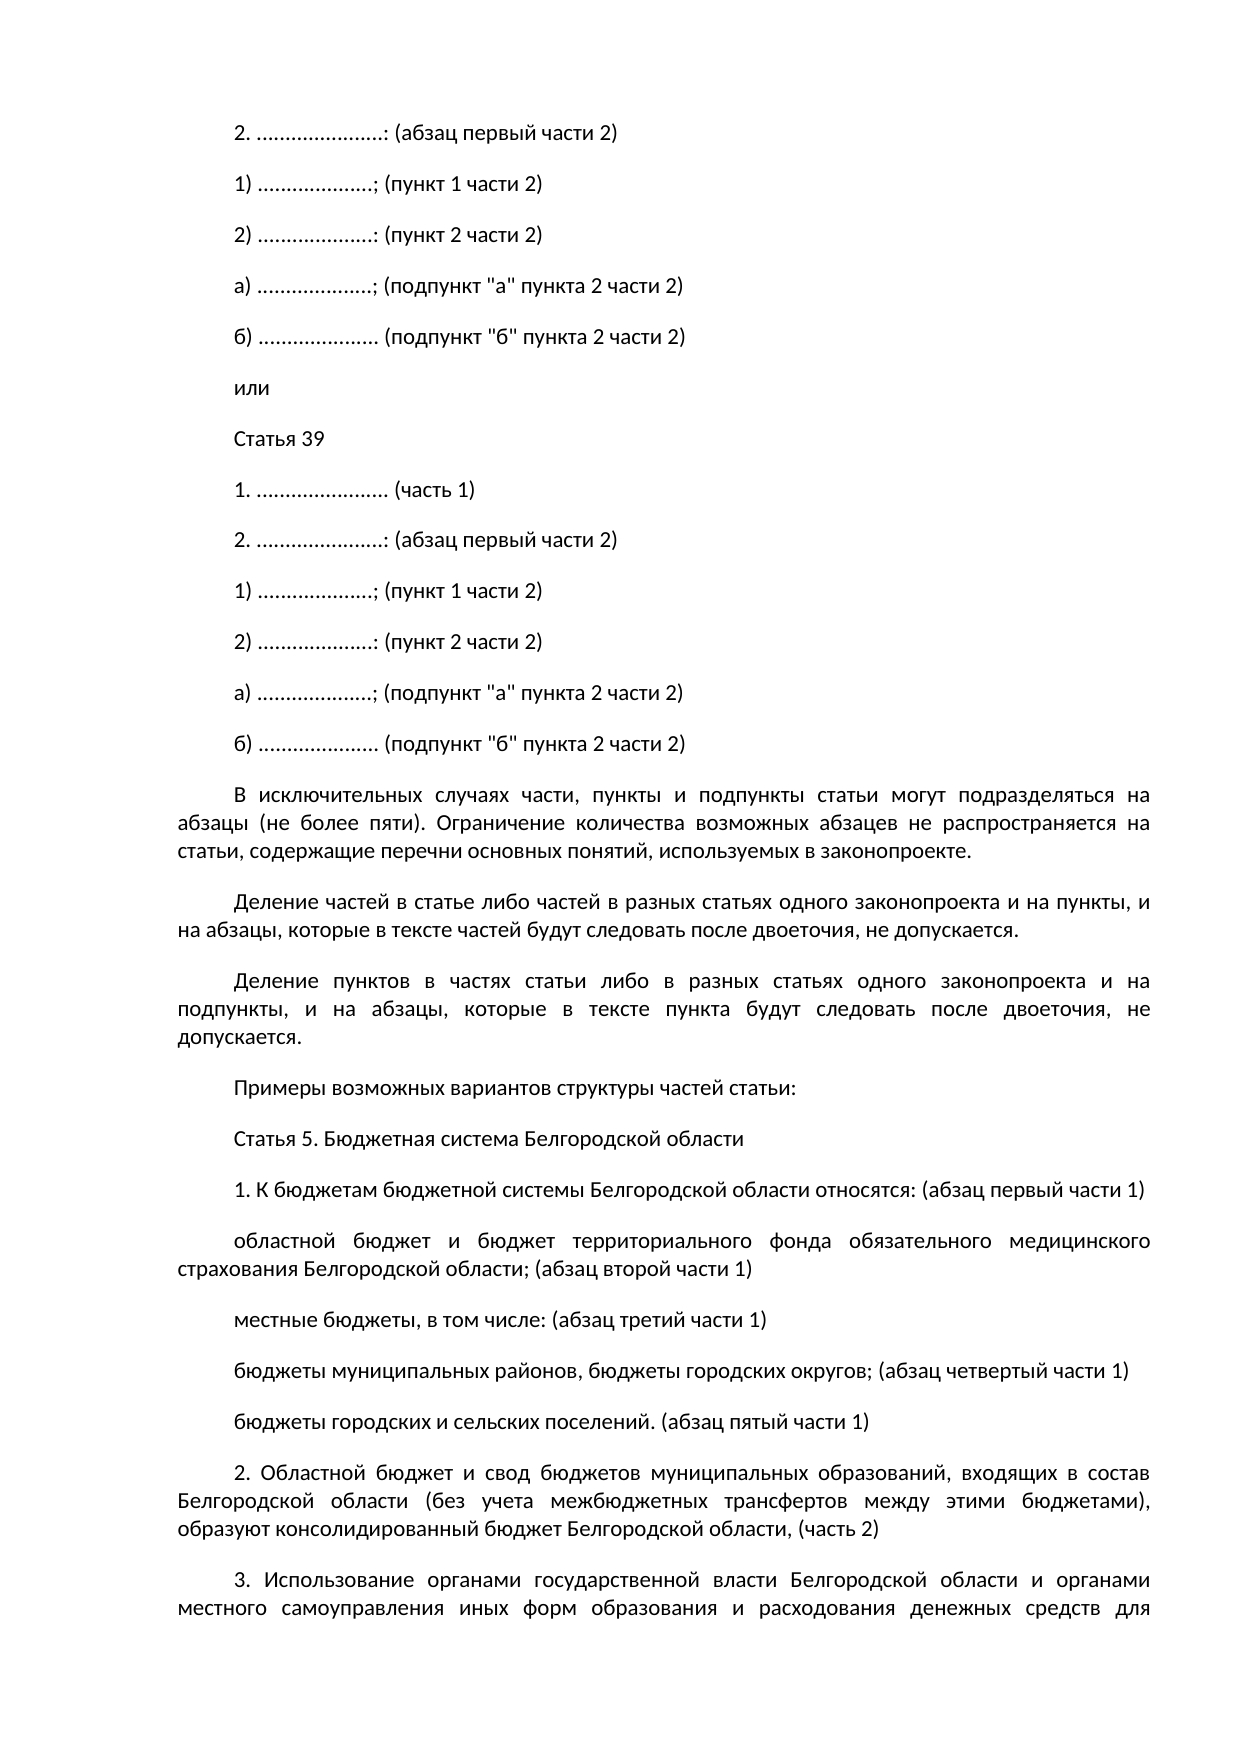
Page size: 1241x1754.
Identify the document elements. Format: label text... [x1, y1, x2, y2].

text 2. ......................: (абзац первый части 2) [177, 118, 1152, 146]
text 1) ....................; (пункт 1 части 2) [177, 169, 1152, 197]
text Статья 39 [177, 424, 1152, 452]
text 2. Областной бюджет и свод бюджетов муниципальных образований, входящих в состав Белгородской области (без учета межбюджетных трансфертов между этими бюджетами), образуют консолидированный бюджет Белгородской области, (часть 2) [177, 1458, 1152, 1542]
text Деление пунктов в частях статьи либо в разных статьях одного законопроекта и на подпункты, и на абзацы, которые в тексте пункта будут следовать после двоеточия, не допускается. [177, 966, 1152, 1050]
text 1. ....................... (часть 1) [177, 475, 1152, 503]
text 1. К бюджетам бюджетной системы Белгородской области относятся: (абзац первый части 1) [177, 1175, 1152, 1203]
text бюджеты городских и сельских поселений. (абзац пятый части 1) [177, 1407, 1152, 1435]
text В исключительных случаях части, пункты и подпункты статьи могут подразделяться на абзацы (не более пяти). Ограничение количества возможных абзацев не распространяется на статьи, содержащие перечни основных понятий, используемых в законопроекте. [177, 780, 1152, 864]
text бюджеты муниципальных районов, бюджеты городских округов; (абзац четвертый части 1) [177, 1356, 1152, 1384]
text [177, 1565, 1152, 1621]
text областной бюджет и бюджет территориального фонда обязательного медицинского страхования Белгородской области; (абзац второй части 1) [177, 1226, 1152, 1282]
text Примеры возможных вариантов структуры частей статьи: [177, 1073, 1152, 1101]
text или [177, 373, 1152, 401]
text а) ....................; (подпункт "а" пункта 2 части 2) [177, 271, 1152, 299]
text местные бюджеты, в том числе: (абзац третий части 1) [177, 1305, 1152, 1333]
text 2) ....................: (пункт 2 части 2) [177, 220, 1152, 248]
text а) ....................; (подпункт "а" пункта 2 части 2) [177, 678, 1152, 706]
text б) ..................... (подпункт "б" пункта 2 части 2) [177, 322, 1152, 350]
text Деление частей в статье либо частей в разных статьях одного законопроекта и на пункты, и на абзацы, которые в тексте частей будут следовать после двоеточия, не допускается. [177, 887, 1152, 943]
text 2) ....................: (пункт 2 части 2) [177, 627, 1152, 656]
text 1) ....................; (пункт 1 части 2) [177, 577, 1152, 604]
text 2. ......................: (абзац первый части 2) [177, 526, 1152, 554]
text б) ..................... (подпункт "б" пункта 2 части 2) [177, 729, 1152, 757]
text Статья 5. Бюджетная система Белгородской области [177, 1124, 1152, 1152]
